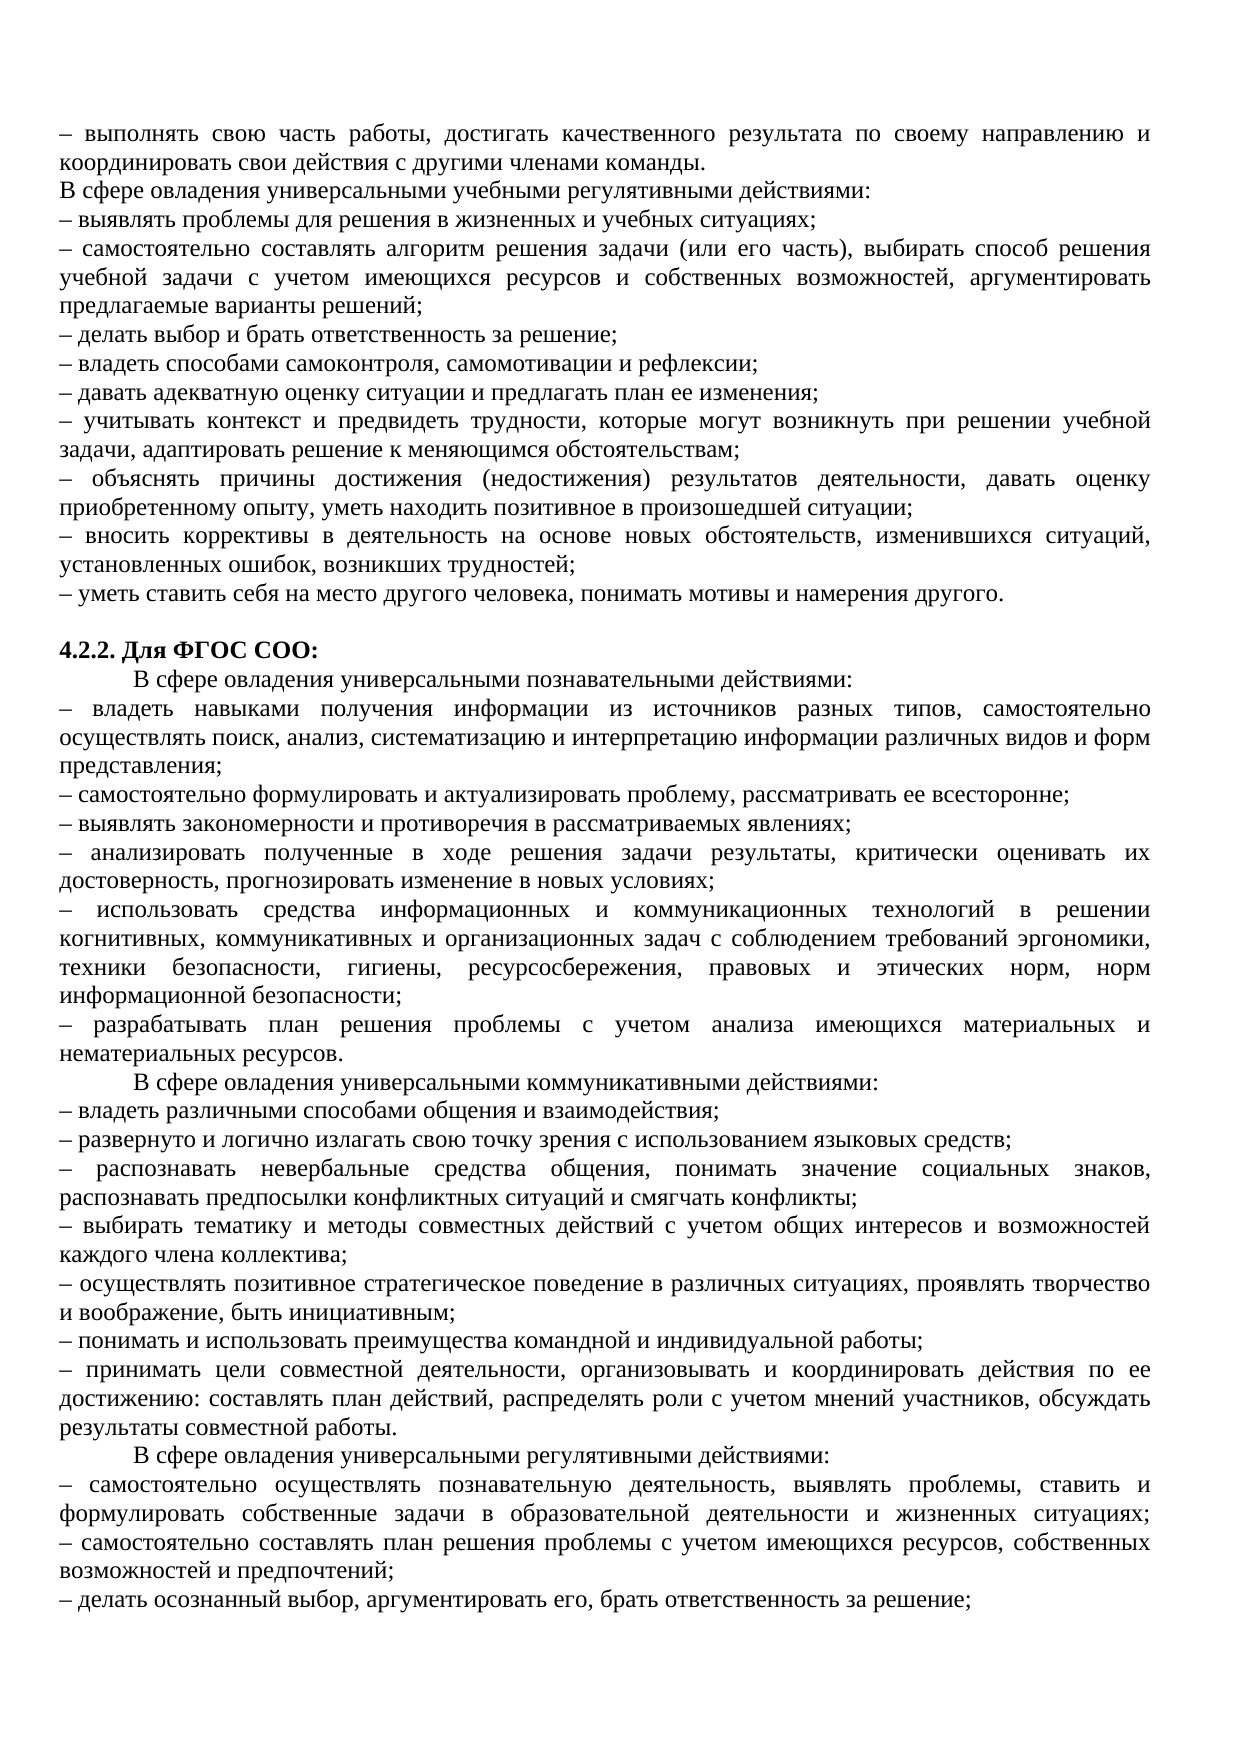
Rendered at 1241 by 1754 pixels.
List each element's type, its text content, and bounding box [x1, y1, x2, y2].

text В сфере овладения универсальными учебными регулятивными действиями: [59, 176, 1152, 204]
text В сфере овладения универсальными коммуникативными действиями: [59, 1067, 1152, 1096]
text ‒ самостоятельно составлять алгоритм решения задачи (или его часть), выбирать способ решения учебной задачи с учетом имеющихся ресурсов и собственных возможностей, аргументировать предлагаемые варианты решений; [59, 233, 1152, 319]
text ‒ объяснять причины достижения (недостижения) результатов деятельности, давать оценку приобретенному опыту, уметь находить позитивное в произошедшей ситуации; [59, 463, 1152, 521]
text ‒ самостоятельно формулировать и актуализировать проблему, рассматривать ее всесторонне; [59, 779, 1152, 808]
text 4.2.2. Для ФГОС СОО: [59, 607, 1152, 664]
text ‒ делать осознанный выбор, аргументировать его, брать ответственность за решение; [59, 1584, 1152, 1613]
text ‒ принимать цели совместной деятельности, организовывать и координировать действия по ее достижению: составлять план действий, распределять роли с учетом мнений участников, обсуждать результаты совместной работы. [59, 1354, 1152, 1441]
text ‒ разрабатывать план решения проблемы с учетом анализа имеющихся материальных и нематериальных ресурсов. [59, 1009, 1152, 1067]
text ‒ осуществлять позитивное стратегическое поведение в различных ситуациях, проявлять творчество и воображение, быть инициативным; [59, 1268, 1152, 1326]
text ‒ распознавать невербальные средства общения, понимать значение социальных знаков, распознавать предпосылки конфликтных ситуаций и смягчать конфликты; [59, 1153, 1152, 1211]
text В сфере овладения универсальными регулятивными действиями: [59, 1441, 1152, 1469]
text ‒ владеть навыками получения информации из источников разных типов, самостоятельно осуществлять поиск, анализ, систематизацию и интерпретацию информации различных видов и форм представления; [59, 693, 1152, 779]
text ‒ анализировать полученные в ходе решения задачи результаты, критически оценивать их достоверность, прогнозировать изменение в новых условиях; [59, 837, 1152, 894]
text ‒ использовать средства информационных и коммуникационных технологий в решении когнитивных, коммуникативных и организационных задач с соблюдением требований эргономики, техники безопасности, гигиены, ресурсосбережения, правовых и этических норм, норм информационной безопасности; [59, 894, 1152, 1009]
text ‒ выявлять закономерности и противоречия в рассматриваемых явлениях; [59, 808, 1152, 837]
text ‒ владеть различными способами общения и взаимодействия; [59, 1096, 1152, 1124]
text ‒ самостоятельно осуществлять познавательную деятельность, выявлять проблемы, ставить и формулировать собственные задачи в образовательной деятельности и жизненных ситуациях; ‒ самостоятельно составлять план решения проблемы с учетом имеющихся ресурсов, собственных возможностей и предпочтений; [59, 1469, 1152, 1584]
text ‒ вносить коррективы в деятельность на основе новых обстоятельств, изменившихся ситуаций, установленных ошибок, возникших трудностей; [59, 521, 1152, 578]
text ‒ выявлять проблемы для решения в жизненных и учебных ситуациях; [59, 204, 1152, 233]
text ‒ учитывать контекст и предвидеть трудности, которые могут возникнуть при решении учебной задачи, адаптировать решение к меняющимся обстоятельствам; [59, 406, 1152, 463]
text ‒ выполнять свою часть работы, достигать качественного результата по своему направлению и координировать свои действия с другими членами команды. [59, 118, 1152, 176]
text ‒ уметь ставить себя на место другого человека, понимать мотивы и намерения другого. [59, 578, 1152, 607]
text В сфере овладения универсальными познавательными действиями: [59, 664, 1152, 693]
text ‒ понимать и использовать преимущества командной и индивидуальной работы; [59, 1326, 1152, 1354]
text ‒ развернуто и логично излагать свою точку зрения с использованием языковых средств; [59, 1124, 1152, 1153]
text ‒ владеть способами самоконтроля, самомотивации и рефлексии; [59, 348, 1152, 377]
text ‒ давать адекватную оценку ситуации и предлагать план ее изменения; [59, 377, 1152, 406]
text ‒ делать выбор и брать ответственность за решение; [59, 319, 1152, 348]
text ‒ выбирать тематику и методы совместных действий с учетом общих интересов и возможностей каждого члена коллектива; [59, 1211, 1152, 1268]
